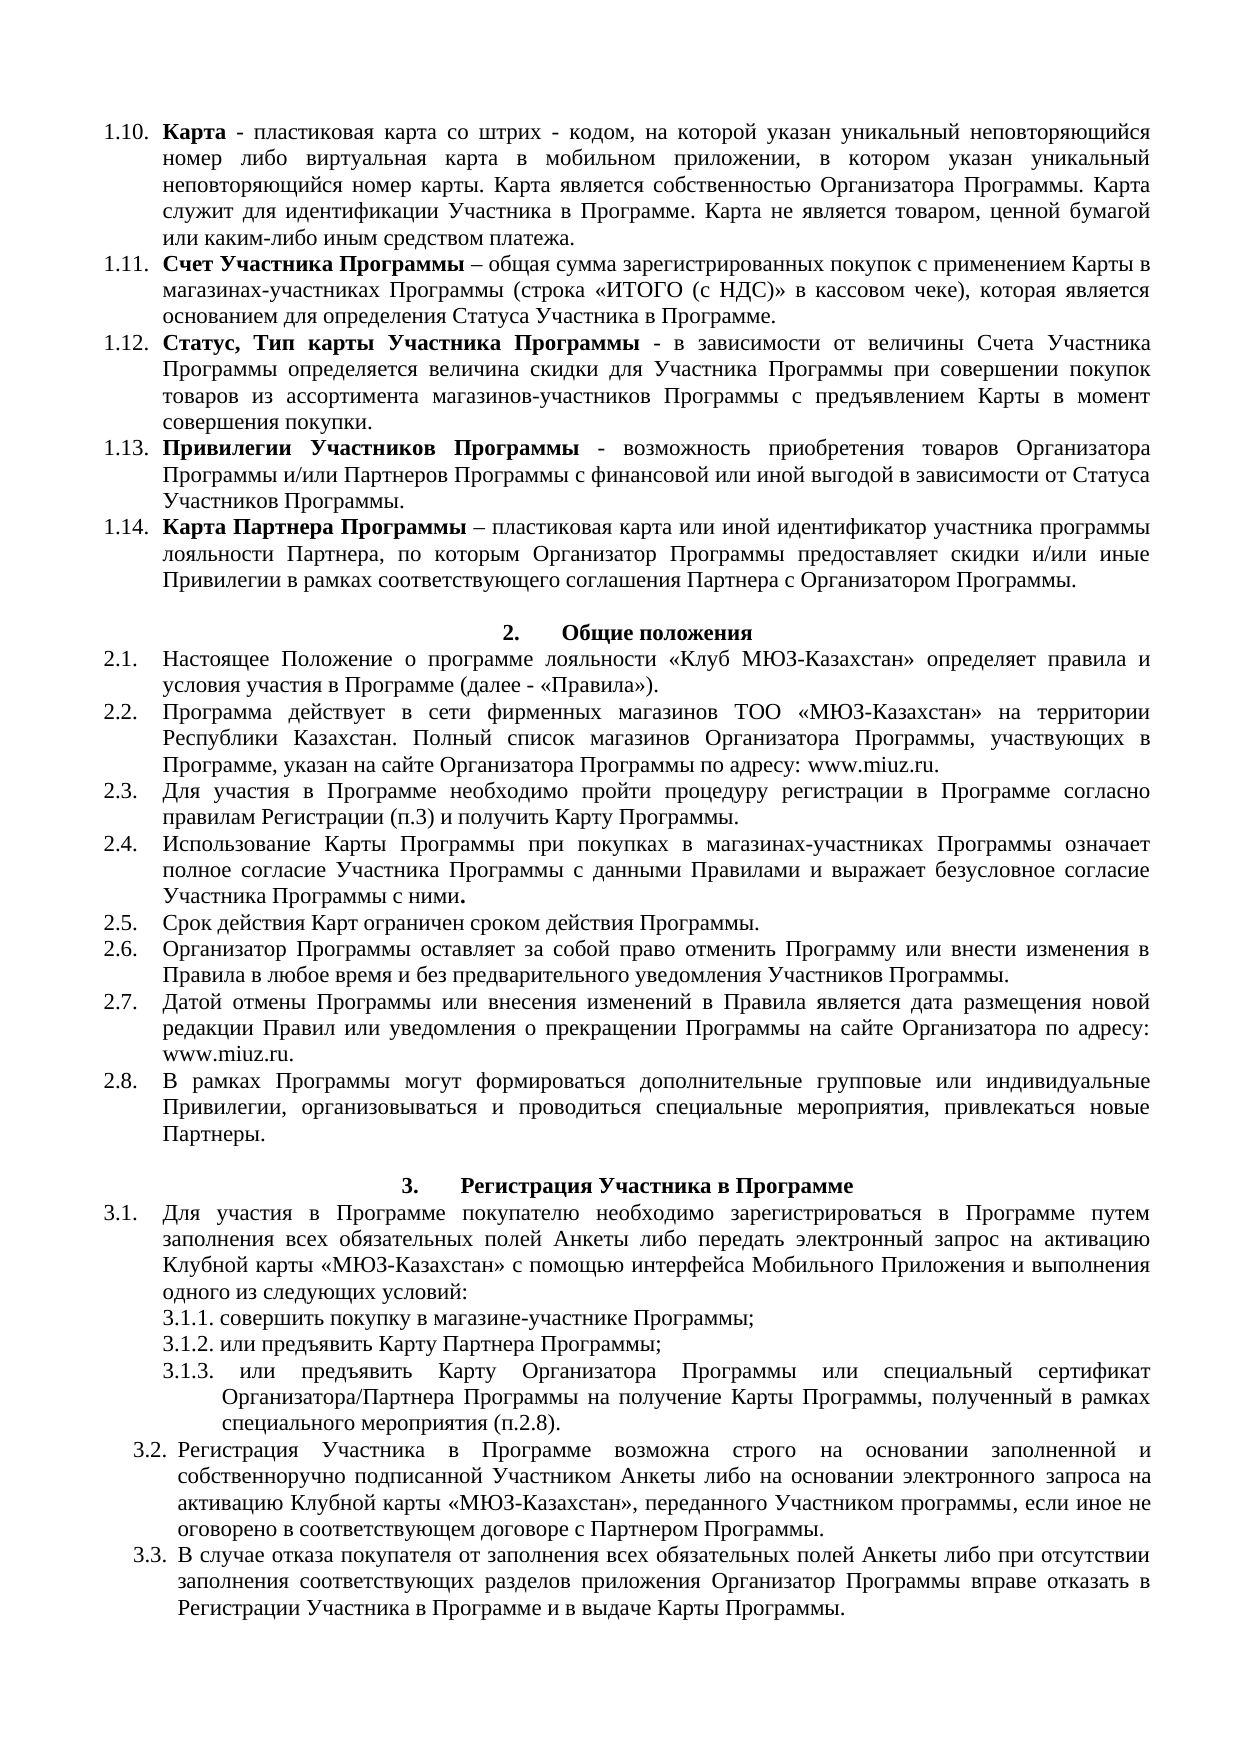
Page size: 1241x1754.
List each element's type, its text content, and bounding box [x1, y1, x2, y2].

text 3.1.1. совершить покупку в магазине-участнике Программы; [162, 1304, 1152, 1330]
text 3.1.3. или предъявить Карту Организатора Программы или специальный сертификат Организатора/Партнера Программы на получение Карты Программы, полученный в рамках специального мероприятия (п.2.8). [162, 1357, 1152, 1436]
list В рамках Программы могут формироваться дополнительные групповые или индивидуальные Привилегии, организовываться и проводиться специальные мероприятия, привлекаться новые Партнеры. [103, 1067, 1152, 1146]
list В случае отказа покупателя от заполнения всех обязательных полей Анкеты либо при отсутствии заполнения соответствующих разделов приложения Организатор Программы вправе отказать в Регистрации Участника в Программе и в выдаче Карты Программы. [133, 1541, 1152, 1620]
list Датой отмены Программы или внесения изменений в Правила является дата размещения новой редакции Правил или уведомления о прекращении Программы на сайте Организатора по адресу: www.miuz.ru. [103, 988, 1152, 1067]
list Привилегии Участников Программы - возможность приобретения товаров Организатора Программы и/или Партнеров Программы с финансовой или иной выгодой в зависимости от Статуса Участников Программы. [103, 434, 1152, 513]
list Организатор Программы оставляет за собой право отменить Программу или внести изменения в Правила в любое время и без предварительного уведомления Участников Программы. [103, 935, 1152, 988]
list Для участия в Программе необходимо пройти процедуру регистрации в Программе согласно правилам Регистрации (п.3) и получить Карту Программы. [103, 777, 1152, 830]
text 3.1.2. или предъявить Карту Партнера Программы; [162, 1330, 1152, 1357]
list Карта Партнера Программы – пластиковая карта или иной идентификатор участника программы лояльности Партнера, по которым Организатор Программы предоставляет скидки и/или иные Привилегии в рамках соответствующего соглашения Партнера с Организатором Программы. [103, 513, 1152, 592]
list Срок действия Карт ограничен сроком действия Программы. [103, 909, 1152, 935]
list Статус, Тип карты Участника Программы - в зависимости от величины Счета Участника Программы определяется величина скидки для Участника Программы при совершении покупок товаров из ассортимента магазинов-участников Программы с предъявлением Карты в момент совершения покупки. [103, 329, 1152, 434]
list Для участия в Программе покупателю необходимо зарегистрироваться в Программе путем заполнения всех обязательных полей Анкеты либо передать электронный запрос на активацию Клубной карты «МЮЗ-Казахстан» с помощью интерфейса Мобильного Приложения и выполнения одного из следующих условий: [103, 1199, 1152, 1304]
list Карта - пластиковая карта со штрих - кодом, на которой указан уникальный неповторяющийся номер либо виртуальная карта в мобильном приложении, в котором указан уникальный неповторяющийся номер карты. Карта является собственностью Организатора Программы. Карта служит для идентификации Участника в Программе. Карта не является товаром, ценной бумагой или каким-либо иным средством платежа. [103, 118, 1152, 250]
list Общие положения [103, 619, 1152, 645]
list Использование Карты Программы при покупках в магазинах-участниках Программы означает полное согласие Участника Программы с данными Правилами и выражает безусловное согласие Участника Программы с ними. [103, 830, 1152, 909]
list Регистрация Участника в Программе [103, 1172, 1152, 1199]
list Настоящее Положение о программе лояльности «Клуб МЮЗ-Казахстан» определяет правила и условия участия в Программе (далее - «Правила»). [103, 645, 1152, 698]
list Счет Участника Программы – общая сумма зарегистрированных покупок с применением Карты в магазинах-участниках Программы (строка «ИТОГО (с НДС)» в кассовом чеке), которая является основанием для определения Статуса Участника в Программе. [103, 250, 1152, 329]
list Регистрация Участника в Программе возможна строго на основании заполненной и собственноручно подписанной Участником Анкеты либо на основании электронного запроса на активацию Клубной карты «МЮЗ-Казахстан», переданного Участником программы, если иное не оговорено в соответствующем договоре с Партнером Программы. [133, 1436, 1152, 1541]
list Программа действует в сети фирменных магазинов ТОО «МЮЗ-Казахстан» на территории Республики Казахстан. Полный список магазинов Организатора Программы, участвующих в Программе, указан на сайте Организатора Программы по адресу: www.miuz.ru. [103, 698, 1152, 777]
